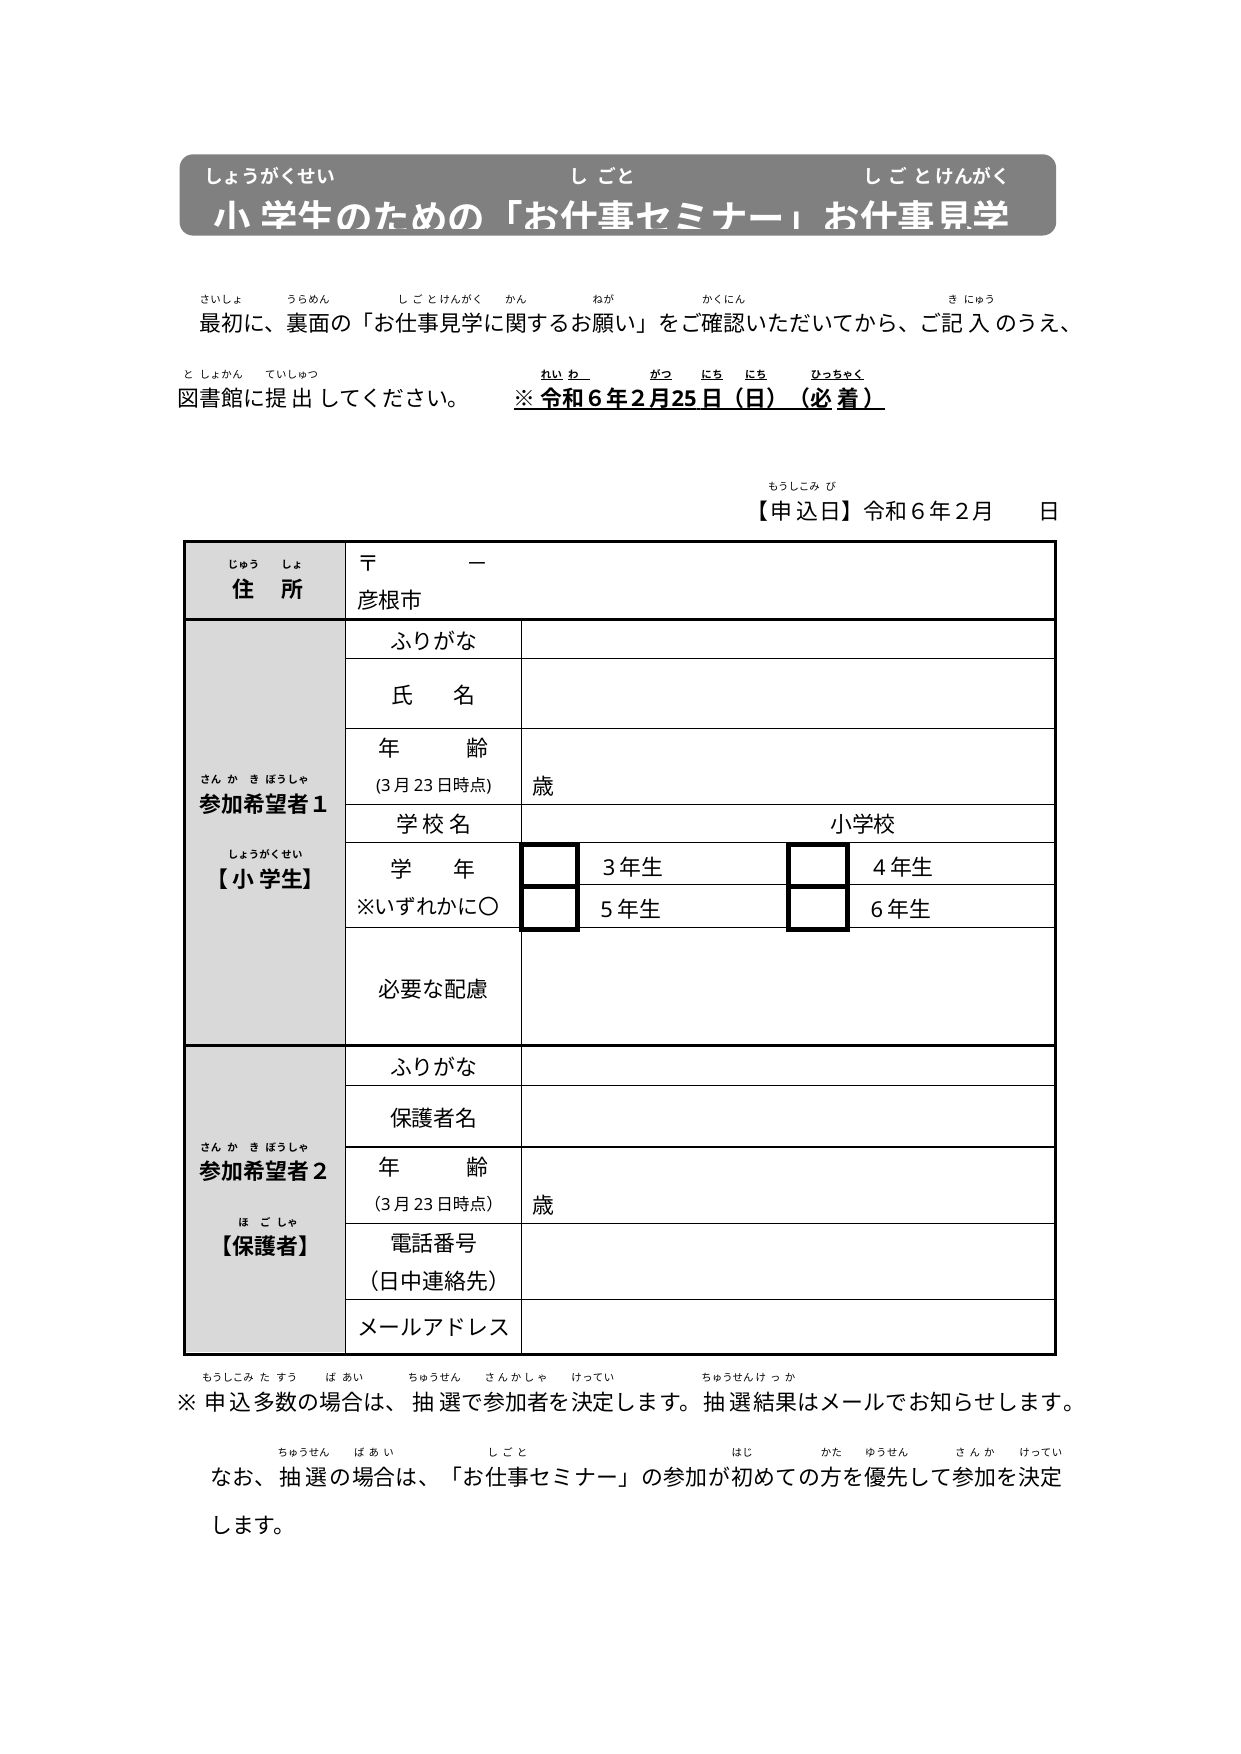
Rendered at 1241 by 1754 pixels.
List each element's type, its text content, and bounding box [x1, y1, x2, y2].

table_cell [522, 928, 1054, 1044]
table_header 〒 － 彦根市 [346, 543, 1054, 618]
table_cell [791, 847, 845, 884]
table_cell [522, 1047, 1054, 1085]
table_cell [524, 847, 575, 884]
table_cell 年 齢 (3月23日時点) [346, 729, 521, 803]
table_cell 必要な配慮 [346, 928, 521, 1044]
table_cell 歳 [522, 729, 1054, 803]
table_cell 歳 [522, 1148, 1054, 1222]
table_cell 5年生 [580, 885, 786, 927]
text 【】令和６年２月 日 [177, 464, 1063, 539]
table_cell 3年生 [580, 843, 786, 884]
table_cell １ 【】 [186, 621, 345, 1044]
table_cell ふりがな [346, 1047, 521, 1085]
table_cell [522, 1086, 1054, 1146]
table_cell [524, 889, 575, 927]
table_header [186, 543, 345, 618]
table_cell 保護者名 [346, 1086, 521, 1146]
table_cell [522, 659, 1054, 727]
table_cell ふりがな [346, 621, 521, 658]
table_cell 氏 名 [346, 659, 521, 727]
table_cell [522, 1224, 1054, 1298]
text にしてください。 ※ ６年２25（）（） [177, 352, 1063, 427]
table_cell 電話番号 （日中連絡先） [346, 1224, 521, 1298]
text ※ のは、でをします。はメールでお知らせします。なお、のは、「おセミナー」の参加がめてのをしてをします。 [177, 1356, 1063, 1543]
table_cell 年 齢 （3月23日時点） [346, 1148, 521, 1222]
table_cell メールアドレス [346, 1300, 521, 1352]
table_cell 学 年 ※いずれかに〇 [346, 843, 519, 927]
table_cell ２ 【】 [186, 1047, 345, 1352]
table_cell 学校名 [346, 805, 521, 842]
table_cell [522, 1300, 1054, 1352]
table_cell [791, 889, 845, 927]
text に、の「おにするおい」をごいただいてから、ごのうえ、 [177, 277, 1063, 352]
table_cell [522, 621, 1054, 658]
table_cell 6年生 [850, 885, 1054, 927]
table_cell 小学校 [522, 805, 1054, 842]
table_cell 4年生 [850, 843, 1054, 884]
